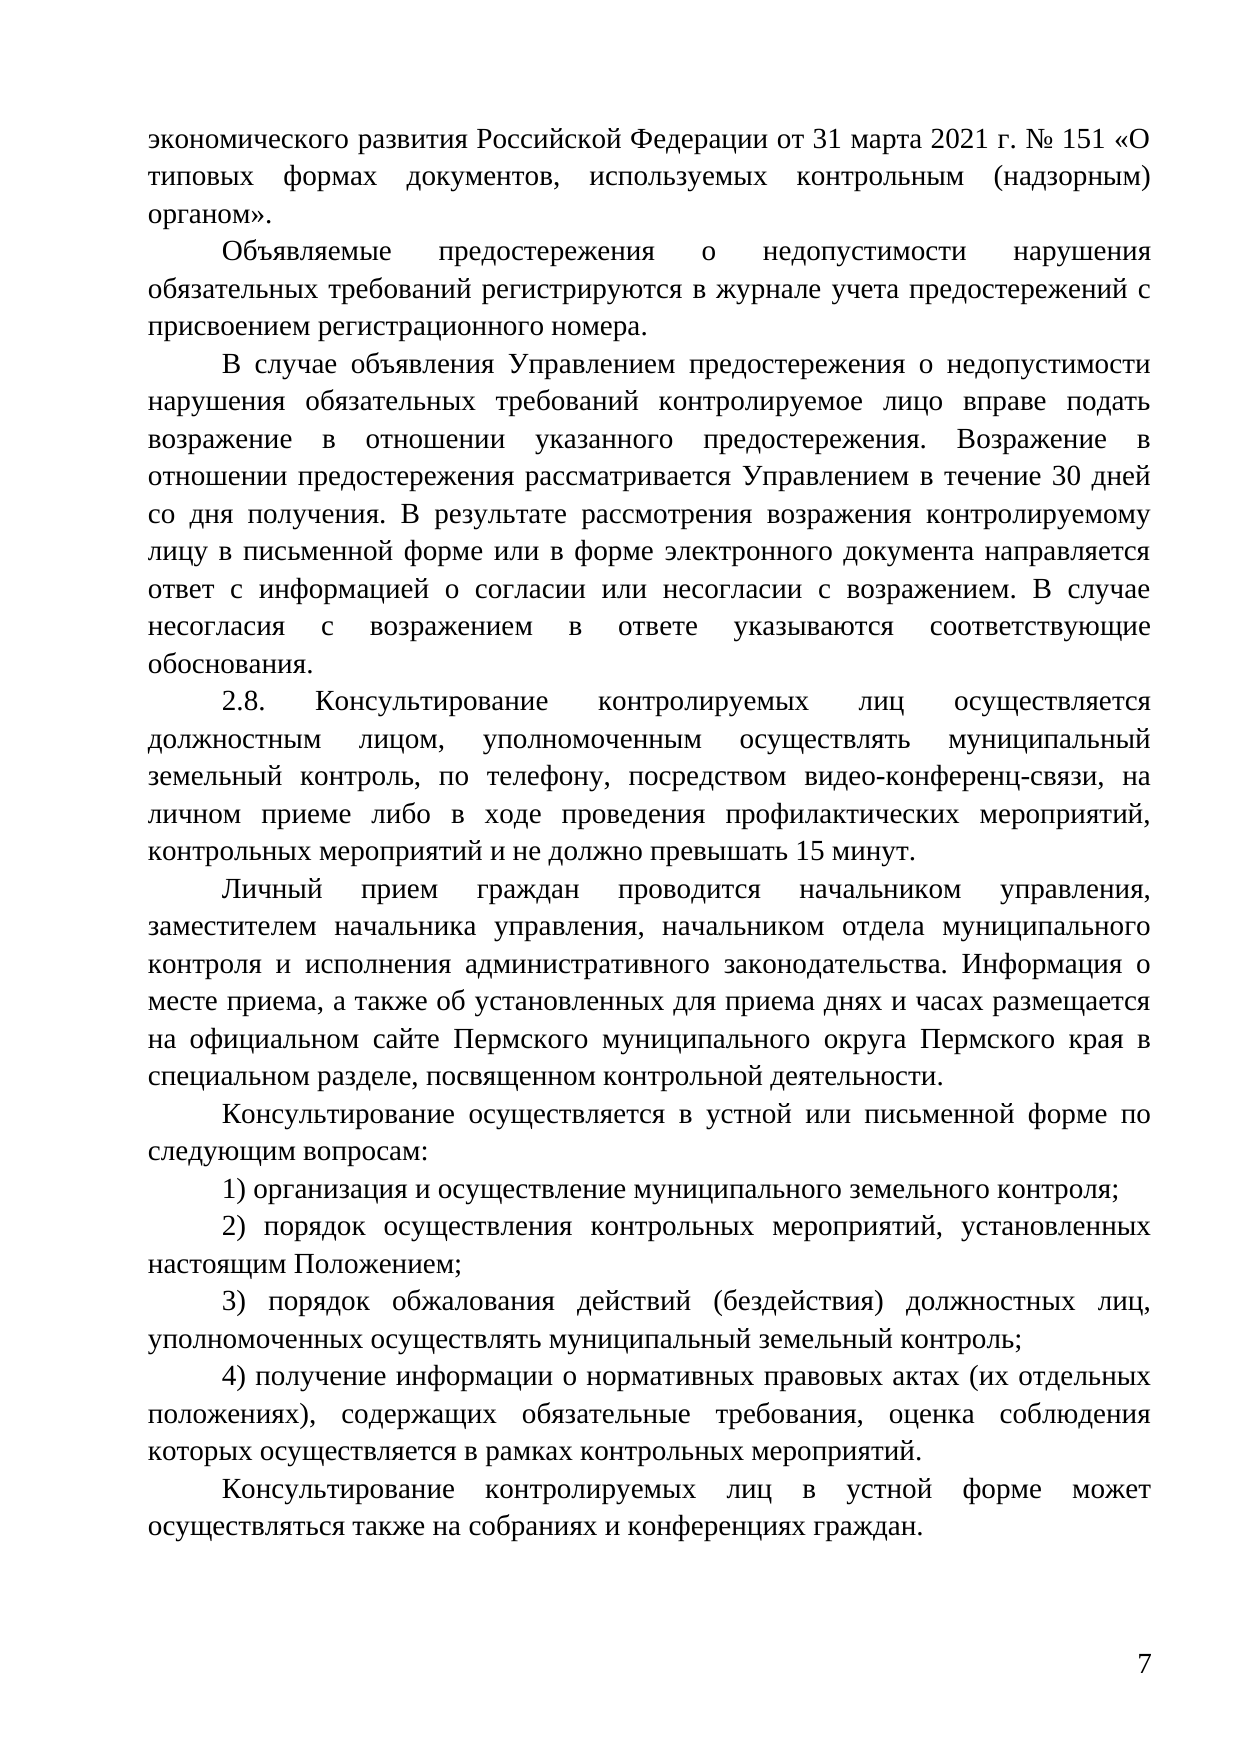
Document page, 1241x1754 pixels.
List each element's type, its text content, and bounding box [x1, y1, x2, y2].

text Личный прием граждан проводится начальником управления, заместителем начальника управления, начальником отдела муниципального контроля и исполнения административного законодательства. Информация о месте приема, а также об установленных для приема днях и часах размещается на официальном сайте Пермского муниципального округа Пермского края в специальном разделе, посвященном контрольной деятельности. [148, 868, 1152, 1093]
text Консультирование контролируемых лиц в устной форме может осуществляться также на собраниях и конференциях граждан. [148, 1468, 1152, 1543]
text 3) порядок обжалования действий (бездействия) должностных лиц, уполномоченных осуществлять муниципальный земельный контроль; [148, 1281, 1152, 1356]
text 2) порядок осуществления контрольных мероприятий, установленных настоящим Положением; [148, 1206, 1152, 1281]
text 4) получение информации о нормативных правовых актах (их отдельных положениях), содержащих обязательные требования, оценка соблюдения которых осуществляется в рамках контрольных мероприятий. [148, 1356, 1152, 1468]
text 1) организация и осуществление муниципального земельного контроля; [148, 1168, 1152, 1206]
text Консультирование осуществляется в устной или письменной форме по следующим вопросам: [148, 1093, 1152, 1168]
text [148, 118, 1152, 231]
text В случае объявления Управлением предостережения о недопустимости нарушения обязательных требований контролируемое лицо вправе подать возражение в отношении указанного предостережения. Возражение в отношении предостережения рассматривается Управлением в течение 30 дней со дня получения. В результате рассмотрения возражения контролируемому лицу в письменной форме или в форме электронного документа направляется ответ с информацией о согласии или несогласии с возражением. В случае несогласия с возражением в ответе указываются соответствующие обоснования. [148, 343, 1152, 681]
text 2.8. Консультирование контролируемых лиц осуществляется должностным лицом, уполномоченным осуществлять муниципальный земельный контроль, по телефону, посредством видео-конференц-связи, на личном приеме либо в ходе проведения профилактических мероприятий, контрольных мероприятий и не должно превышать 15 минут. [148, 681, 1152, 868]
text Объявляемые предостережения о недопустимости нарушения обязательных требований регистрируются в журнале учета предостережений с присвоением регистрационного номера. [148, 231, 1152, 343]
